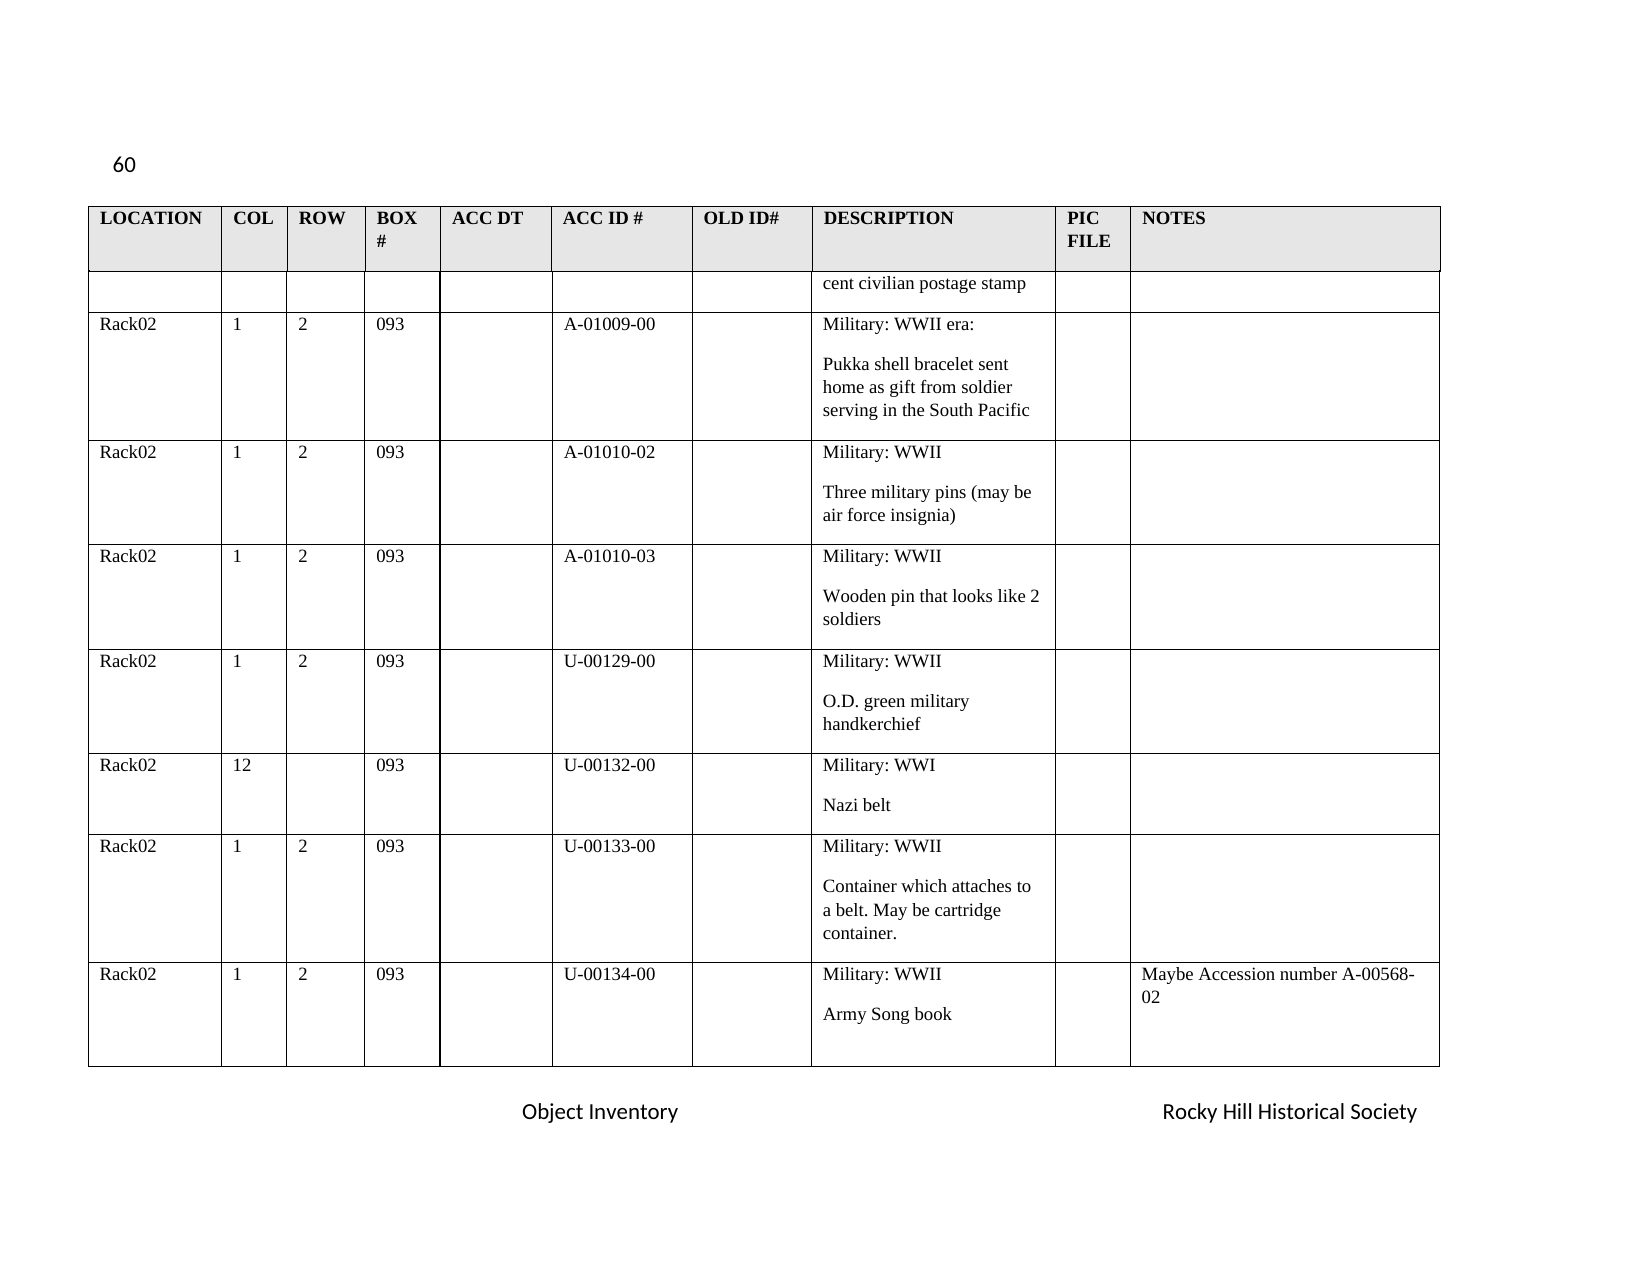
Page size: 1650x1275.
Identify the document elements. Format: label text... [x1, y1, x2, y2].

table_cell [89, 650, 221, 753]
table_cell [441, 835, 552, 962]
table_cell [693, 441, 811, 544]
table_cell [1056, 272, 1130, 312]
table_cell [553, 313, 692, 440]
table_header ACC ID # [552, 207, 692, 271]
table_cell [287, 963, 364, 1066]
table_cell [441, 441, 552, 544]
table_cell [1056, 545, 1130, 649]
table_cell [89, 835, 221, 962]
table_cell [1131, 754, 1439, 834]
table_header BOX # [366, 207, 440, 271]
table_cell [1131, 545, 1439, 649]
table_header PIC FILE [1056, 207, 1130, 271]
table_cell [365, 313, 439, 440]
table_header LOCATION [89, 207, 221, 271]
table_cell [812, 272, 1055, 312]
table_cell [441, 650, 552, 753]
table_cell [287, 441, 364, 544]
table_header ACC DT [441, 207, 551, 271]
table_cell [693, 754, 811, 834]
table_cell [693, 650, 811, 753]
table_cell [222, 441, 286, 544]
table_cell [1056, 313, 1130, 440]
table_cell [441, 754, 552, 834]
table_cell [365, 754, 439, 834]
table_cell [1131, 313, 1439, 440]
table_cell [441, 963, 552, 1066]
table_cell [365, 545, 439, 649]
table_header ROW [288, 207, 365, 271]
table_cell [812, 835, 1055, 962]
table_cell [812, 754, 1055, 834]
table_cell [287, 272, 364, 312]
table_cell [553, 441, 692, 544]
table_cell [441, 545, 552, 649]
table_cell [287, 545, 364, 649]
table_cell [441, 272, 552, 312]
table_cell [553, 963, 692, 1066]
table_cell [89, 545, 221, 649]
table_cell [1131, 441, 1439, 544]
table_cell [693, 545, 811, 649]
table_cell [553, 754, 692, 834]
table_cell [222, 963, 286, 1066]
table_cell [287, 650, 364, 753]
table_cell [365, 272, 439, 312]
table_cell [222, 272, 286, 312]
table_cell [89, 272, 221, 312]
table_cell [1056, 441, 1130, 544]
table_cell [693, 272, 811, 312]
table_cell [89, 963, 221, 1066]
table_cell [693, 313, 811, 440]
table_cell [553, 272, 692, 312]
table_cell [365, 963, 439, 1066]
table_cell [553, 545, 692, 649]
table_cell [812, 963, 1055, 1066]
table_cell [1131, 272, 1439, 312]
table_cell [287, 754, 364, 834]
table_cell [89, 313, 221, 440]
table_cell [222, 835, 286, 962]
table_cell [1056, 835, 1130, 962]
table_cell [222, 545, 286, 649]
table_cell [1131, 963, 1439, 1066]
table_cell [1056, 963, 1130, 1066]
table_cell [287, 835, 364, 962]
table_header COL [222, 207, 287, 271]
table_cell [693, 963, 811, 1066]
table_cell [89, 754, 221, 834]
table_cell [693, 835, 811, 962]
table_header NOTES [1131, 207, 1440, 271]
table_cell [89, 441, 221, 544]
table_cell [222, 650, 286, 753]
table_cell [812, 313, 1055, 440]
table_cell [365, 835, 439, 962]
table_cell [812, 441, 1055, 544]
table_header OLD ID# [693, 207, 812, 271]
table_header DESCRIPTION [813, 207, 1055, 271]
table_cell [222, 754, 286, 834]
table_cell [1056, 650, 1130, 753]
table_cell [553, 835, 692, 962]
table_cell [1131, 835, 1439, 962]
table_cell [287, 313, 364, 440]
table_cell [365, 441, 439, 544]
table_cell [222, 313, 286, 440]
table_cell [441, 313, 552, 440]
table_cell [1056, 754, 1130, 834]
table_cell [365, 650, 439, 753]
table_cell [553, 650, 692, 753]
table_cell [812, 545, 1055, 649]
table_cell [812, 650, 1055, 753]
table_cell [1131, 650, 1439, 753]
